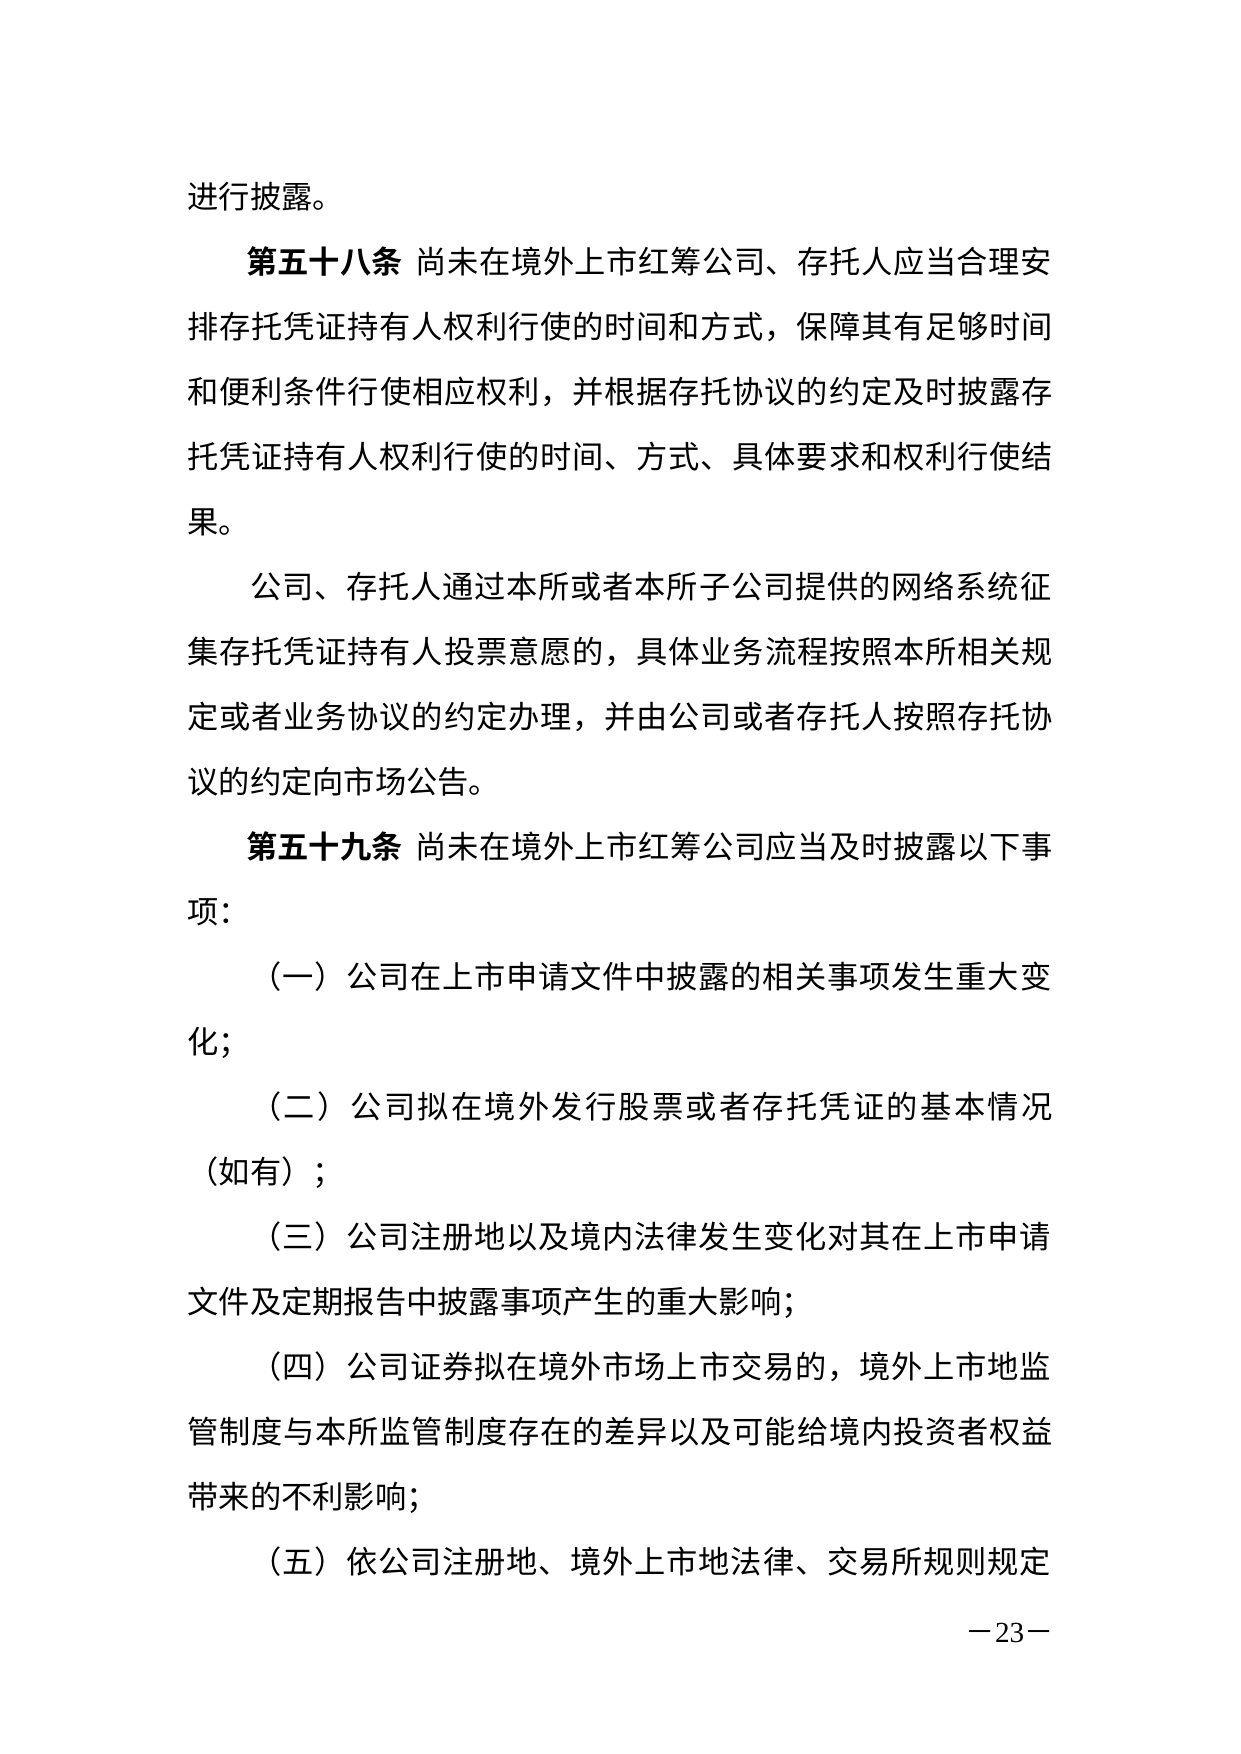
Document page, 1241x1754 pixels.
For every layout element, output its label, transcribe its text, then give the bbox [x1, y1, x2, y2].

list 尚未在境外上市红筹公司应当及时披露以下事项： [187, 812, 1053, 942]
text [187, 1527, 1053, 1592]
text （一）公司在上市申请文件中披露的相关事项发生重大变化； [187, 942, 1053, 1072]
text （三）公司注册地以及境内法律发生变化对其在上市申请文件及定期报告中披露事项产生的重大影响； [187, 1202, 1053, 1332]
text （四）公司证券拟在境外市场上市交易的，境外上市地监管制度与本所监管制度存在的差异以及可能给境内投资者权益带来的不利影响； [187, 1332, 1053, 1527]
text （二）公司拟在境外发行股票或者存托凭证的基本情况（如有）； [187, 1072, 1053, 1202]
list 公司、存托人通过本所或者本所子公司提供的网络系统征集存托凭证持有人投票意愿的，具体业务流程按照本所相关规定或者业务协议的约定办理，并由公司或者存托人按照存托协议的约定向市场公告。 [187, 552, 1053, 812]
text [187, 162, 1053, 227]
list 尚未在境外上市红筹公司、存托人应当合理安排存托凭证持有人权利行使的时间和方式，保障其有足够时间和便利条件行使相应权利，并根据存托协议的约定及时披露存托凭证持有人权利行使的时间、方式、具体要求和权利行使结果。 [187, 227, 1053, 552]
